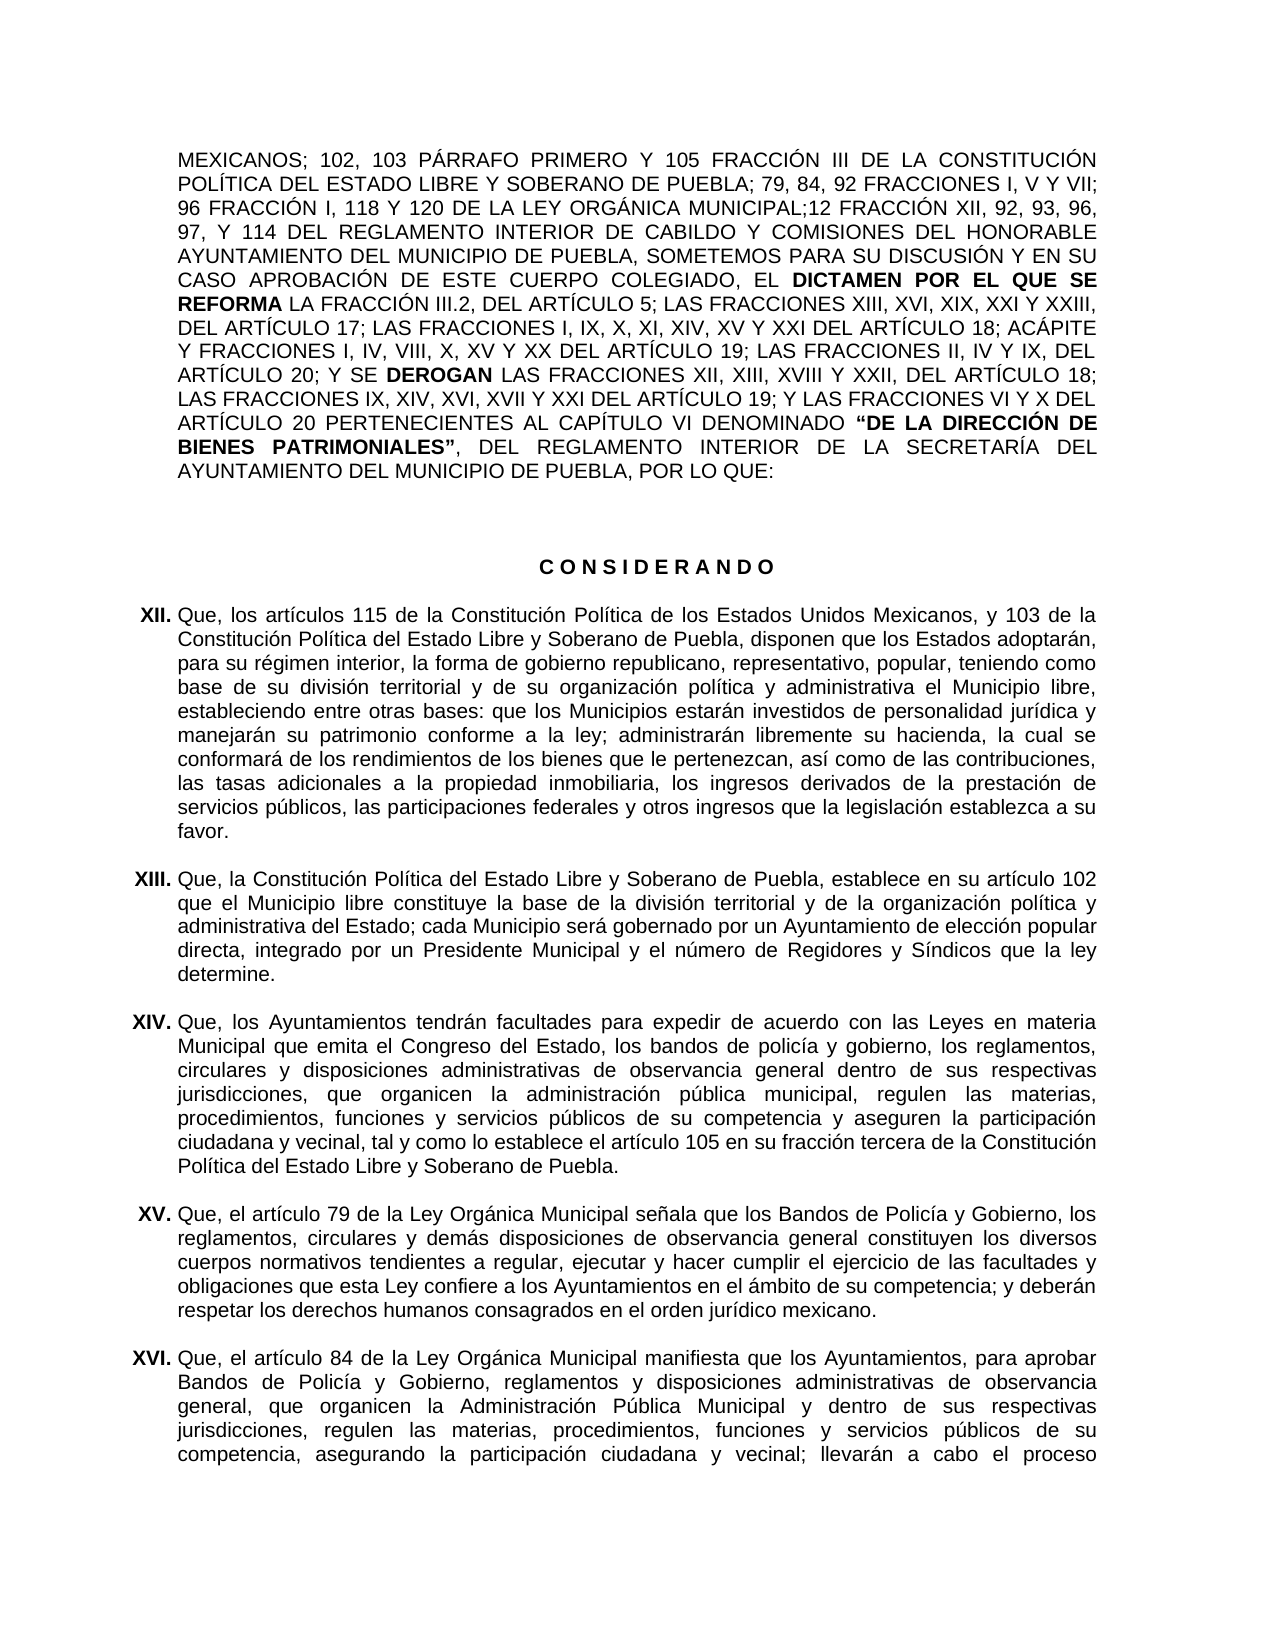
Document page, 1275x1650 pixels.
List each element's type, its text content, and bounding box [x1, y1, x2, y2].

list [177, 148, 1098, 483]
subtitle C O N S I D E R A N D O [215, 555, 1098, 579]
list Que, los Ayuntamientos tendrán facultades para expedir de acuerdo con las Leyes en materia Municipal que emita el Congreso del Estado, los bandos de policía y gobierno, los reglamentos, circulares y disposiciones administrativas de observancia general dentro de sus respectivas jurisdicciones, que organicen la administración pública municipal, regulen las materias, procedimientos, funciones y servicios públicos de su competencia y aseguren la participación ciudadana y vecinal, tal y como lo establece el artículo 105 en su fracción tercera de la Constitución Política del Estado Libre y Soberano de Puebla. [177, 1010, 1098, 1178]
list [177, 1346, 1098, 1465]
list Que, los artículos 115 de la Constitución Política de los Estados Unidos Mexicanos, y 103 de la Constitución Política del Estado Libre y Soberano de Puebla, disponen que los Estados adoptarán, para su régimen interior, la forma de gobierno republicano, representativo, popular, teniendo como base de su división territorial y de su organización política y administrativa el Municipio libre, estableciendo entre otras bases: que los Municipios estarán investidos de personalidad jurídica y manejarán su patrimonio conforme a la ley; administrarán libremente su hacienda, la cual se conformará de los rendimientos de los bienes que le pertenezcan, así como de las contribuciones, las tasas adicionales a la propiedad inmobiliaria, los ingresos derivados de la prestación de servicios públicos, las participaciones federales y otros ingresos que la legislación establezca a su favor. [177, 603, 1098, 842]
list Que, el artículo 79 de la Ley Orgánica Municipal señala que los Bandos de Policía y Gobierno, los reglamentos, circulares y demás disposiciones de observancia general constituyen los diversos cuerpos normativos tendientes a regular, ejecutar y hacer cumplir el ejercicio de las facultades y obligaciones que esta Ley confiere a los Ayuntamientos en el ámbito de su competencia; y deberán respetar los derechos humanos consagrados en el orden jurídico mexicano. [177, 1202, 1098, 1322]
list Que, la Constitución Política del Estado Libre y Soberano de Puebla, establece en su artículo 102 que el Municipio libre constituye la base de la división territorial y de la organización política y administrativa del Estado; cada Municipio será gobernado por un Ayuntamiento de elección popular directa, integrado por un Presidente Municipal y el número de Regidores y Síndicos que la ley determine. [177, 866, 1098, 986]
